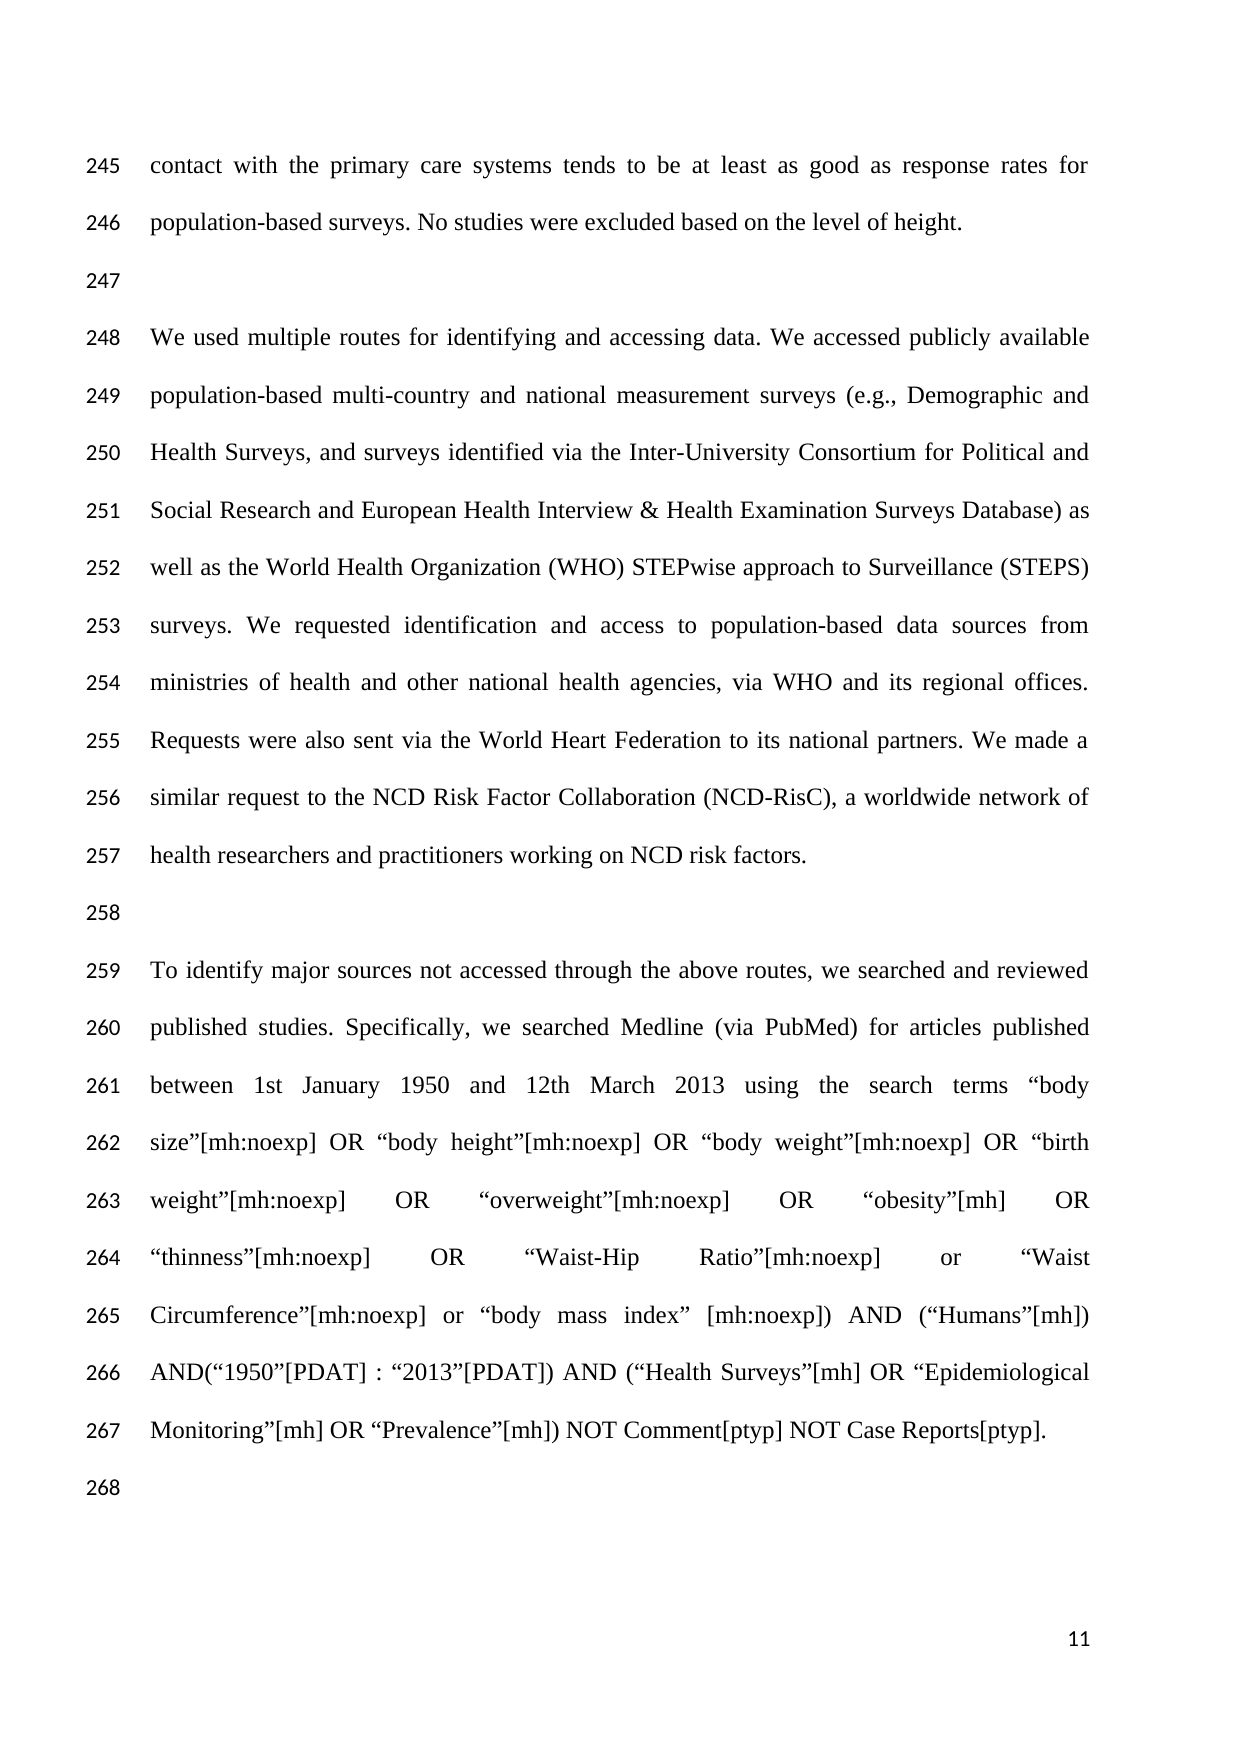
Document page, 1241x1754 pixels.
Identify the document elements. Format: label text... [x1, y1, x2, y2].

text To identify major sources not accessed through the above routes, we searched and reviewed published studies. Specifically, we searched Medline (via PubMed) for articles published between 1st January 1950 and 12th March 2013 using the search terms “body size”[mh:noexp] OR “body height”[mh:noexp] OR “body weight”[mh:noexp] OR “birth weight”[mh:noexp] OR “overweight”[mh:noexp] OR “obesity”[mh] OR “thinness”[mh:noexp] OR “Waist-Hip Ratio”[mh:noexp] or “Waist Circumference”[mh:noexp] or “body mass index” [mh:noexp]) AND (“Humans”[mh]) AND(“1950”[PDAT] : “2013”[PDAT]) AND (“Health Surveys”[mh] OR “Epidemiological Monitoring”[mh] OR “Prevalence”[mh]) NOT Comment[ptyp] NOT Case Reports[ptyp]. [150, 955, 1090, 1444]
text We used multiple routes for identifying and accessing data. We accessed publicly available population-based multi-country and national measurement surveys (e.g., Demographic and Health Surveys, and surveys identified via the Inter-University Consortium for Political and Social Research and European Health Interview & Health Examination Surveys Database) as well as the World Health Organization (WHO) STEPwise approach to Surveillance (STEPS) surveys. We requested identification and access to population-based data sources from ministries of health and other national health agencies, via WHO and its regional offices. Requests were also sent via the World Heart Federation to its national partners. We made a similar request to the NCD Risk Factor Collaboration (NCD-RisC), a worldwide network of health researchers and practitioners working on NCD risk factors. [150, 322, 1090, 869]
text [150, 150, 1090, 236]
